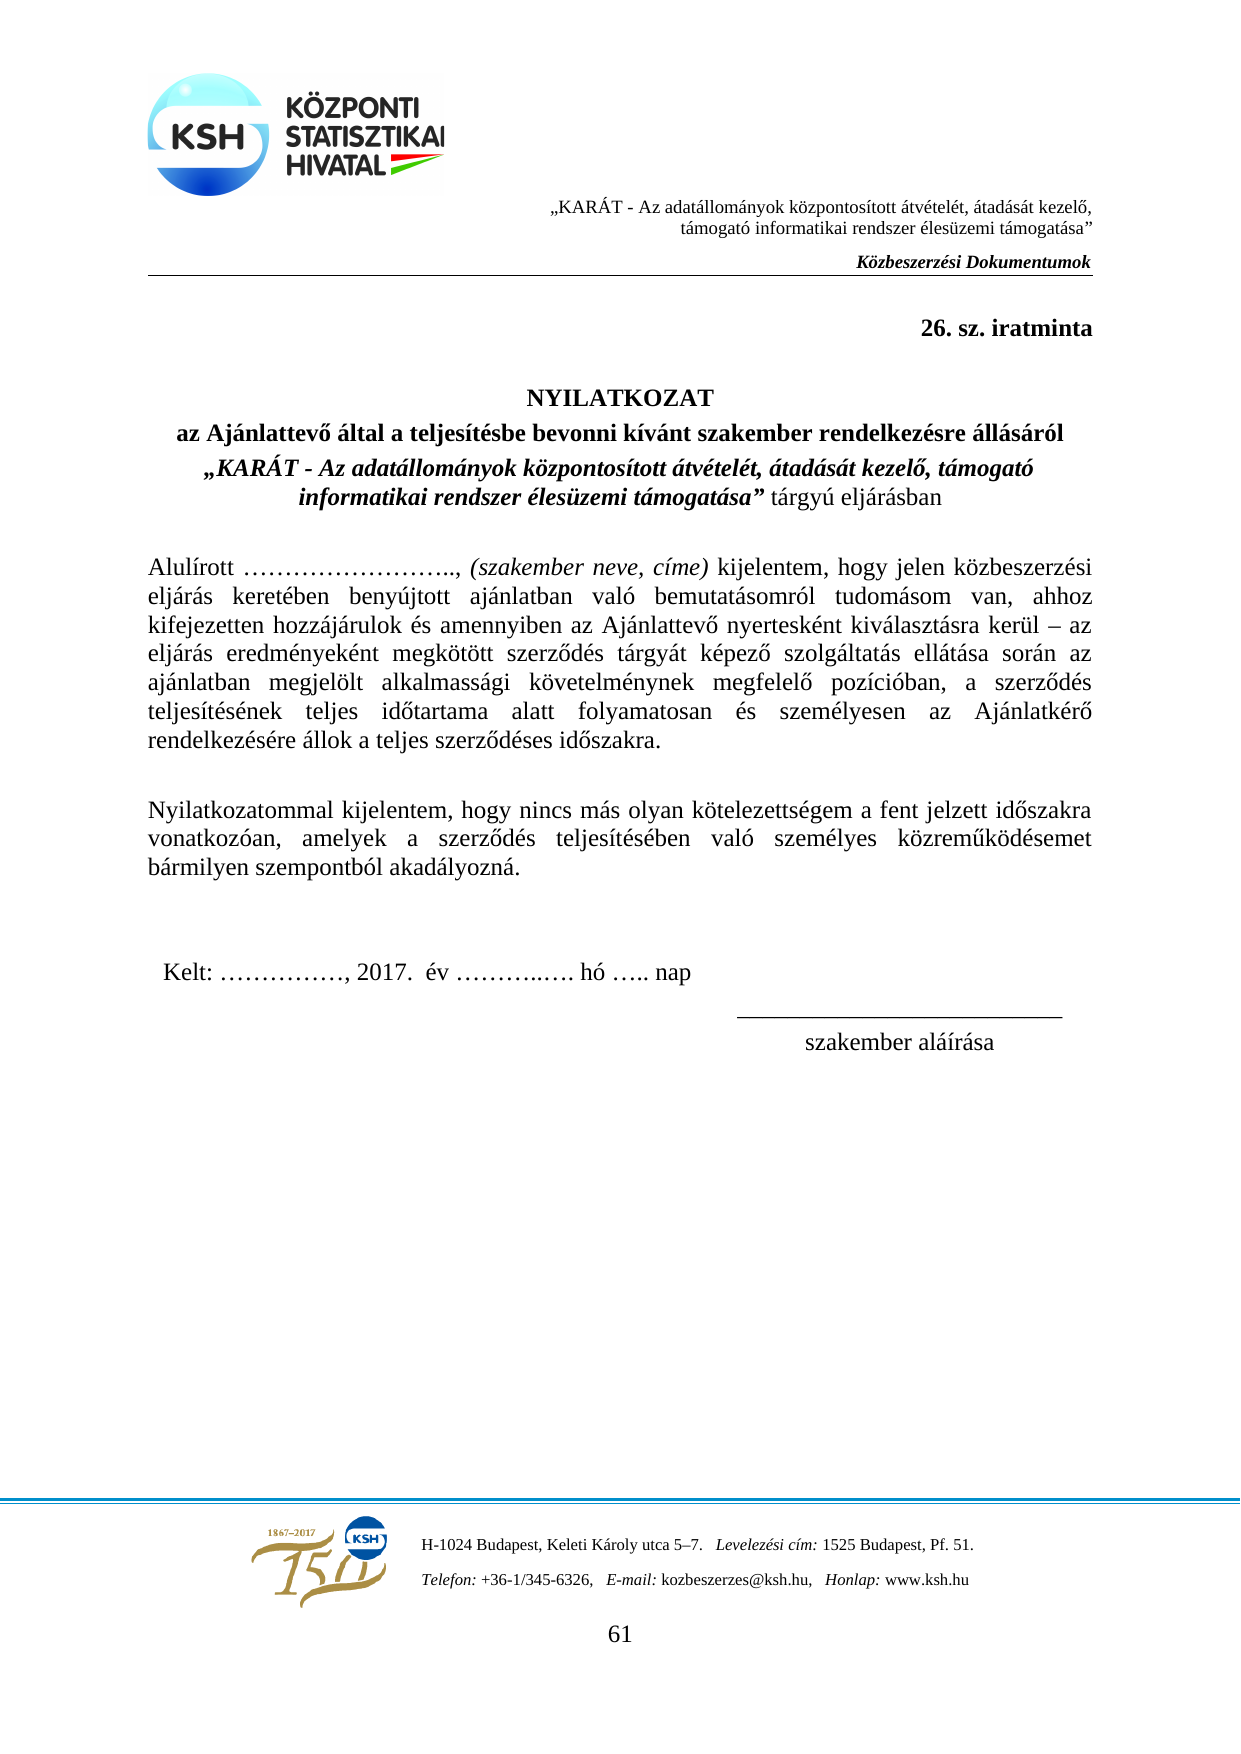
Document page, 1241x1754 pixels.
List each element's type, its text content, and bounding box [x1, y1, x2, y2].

table_header __________________________ szakember aláírása [707, 922, 1093, 1097]
table_header Kelt: ……………, 2017. év ………..…. hó ….. nap [148, 922, 707, 1097]
picture [147, 73, 445, 196]
picture [251, 1516, 387, 1608]
text az Ajánlattevő által a teljesítésbe bevonni kívánt szakember rendelkezésre állásáról [148, 418, 1093, 447]
text Alulírott …………………….., (szakember neve, címe) kijelentem, hogy jelen közbeszerzési eljárás keretében benyújtott ajánlatban való bemutatásomról tudomásom van, ahhoz kifejezetten hozzájárulok és amennyiben az Ajánlattevő nyertesként kiválasztásra kerül – az eljárás eredményeként megkötött szerződés tárgyát képező szolgáltatás ellátása során az ajánlatban megjelölt alkalmassági követelménynek megfelelő pozícióban, a szerződés teljesítésének teljes időtartama alatt folyamatosan és személyesen az Ajánlatkérő rendelkezésére állok a teljes szerződéses időszakra. [148, 552, 1093, 753]
text Nyilatkozatommal kijelentem, hogy nincs más olyan kötelezettségem a fent jelzett időszakra vonatkozóan, amelyek a szerződés teljesítésében való személyes közreműködésemet bármilyen szempontból akadályozná. [148, 795, 1093, 881]
subtitle 26. sz. iratminta [148, 313, 1093, 342]
text „KARÁT - Az adatállományok központosított átvételét, átadását kezelő, támogató informatikai rendszer élesüzemi támogatása” tárgyú eljárásban [148, 453, 1093, 511]
text NYILATKOZAT [148, 383, 1093, 412]
